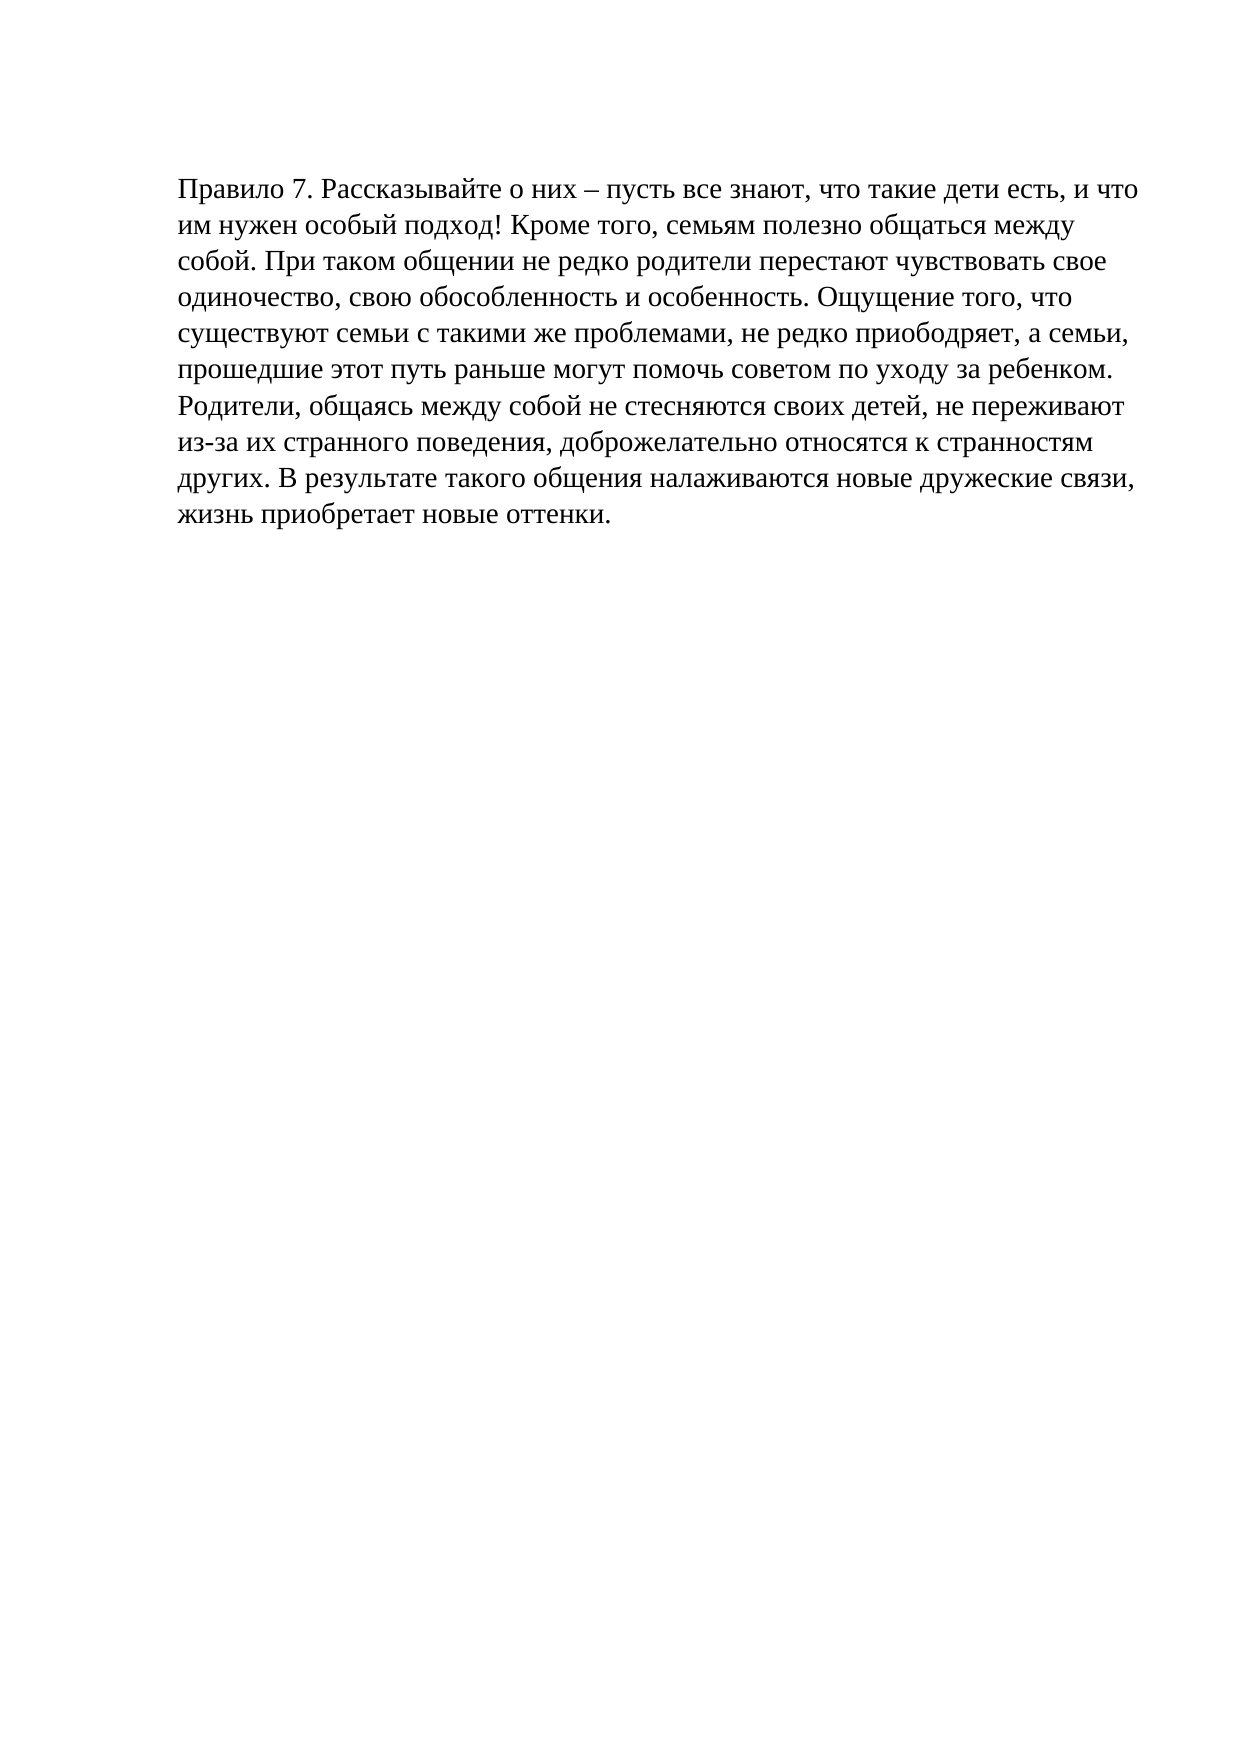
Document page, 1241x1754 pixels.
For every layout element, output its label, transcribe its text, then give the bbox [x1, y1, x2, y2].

text Правило 7. Рассказывайте о них – пусть все знают, что такие дети есть, и что им нужен особый подход! Кроме того, семьям полезно общаться между собой. При таком общении не редко родители перестают чувствовать свое одиночество, свою обособленность и особенность. Ощущение того, что существуют семьи с такими же проблемами, не редко приободряет, а семьи, прошедшие этот путь раньше могут помочь советом по уходу за ребенком. Родители, общаясь между собой не стесняются своих детей, не переживают из-за их странного поведения, доброжелательно относятся к странностям других. В результате такого общения налаживаются новые дружеские связи, жизнь приобретает новые оттенки. [177, 171, 1152, 530]
